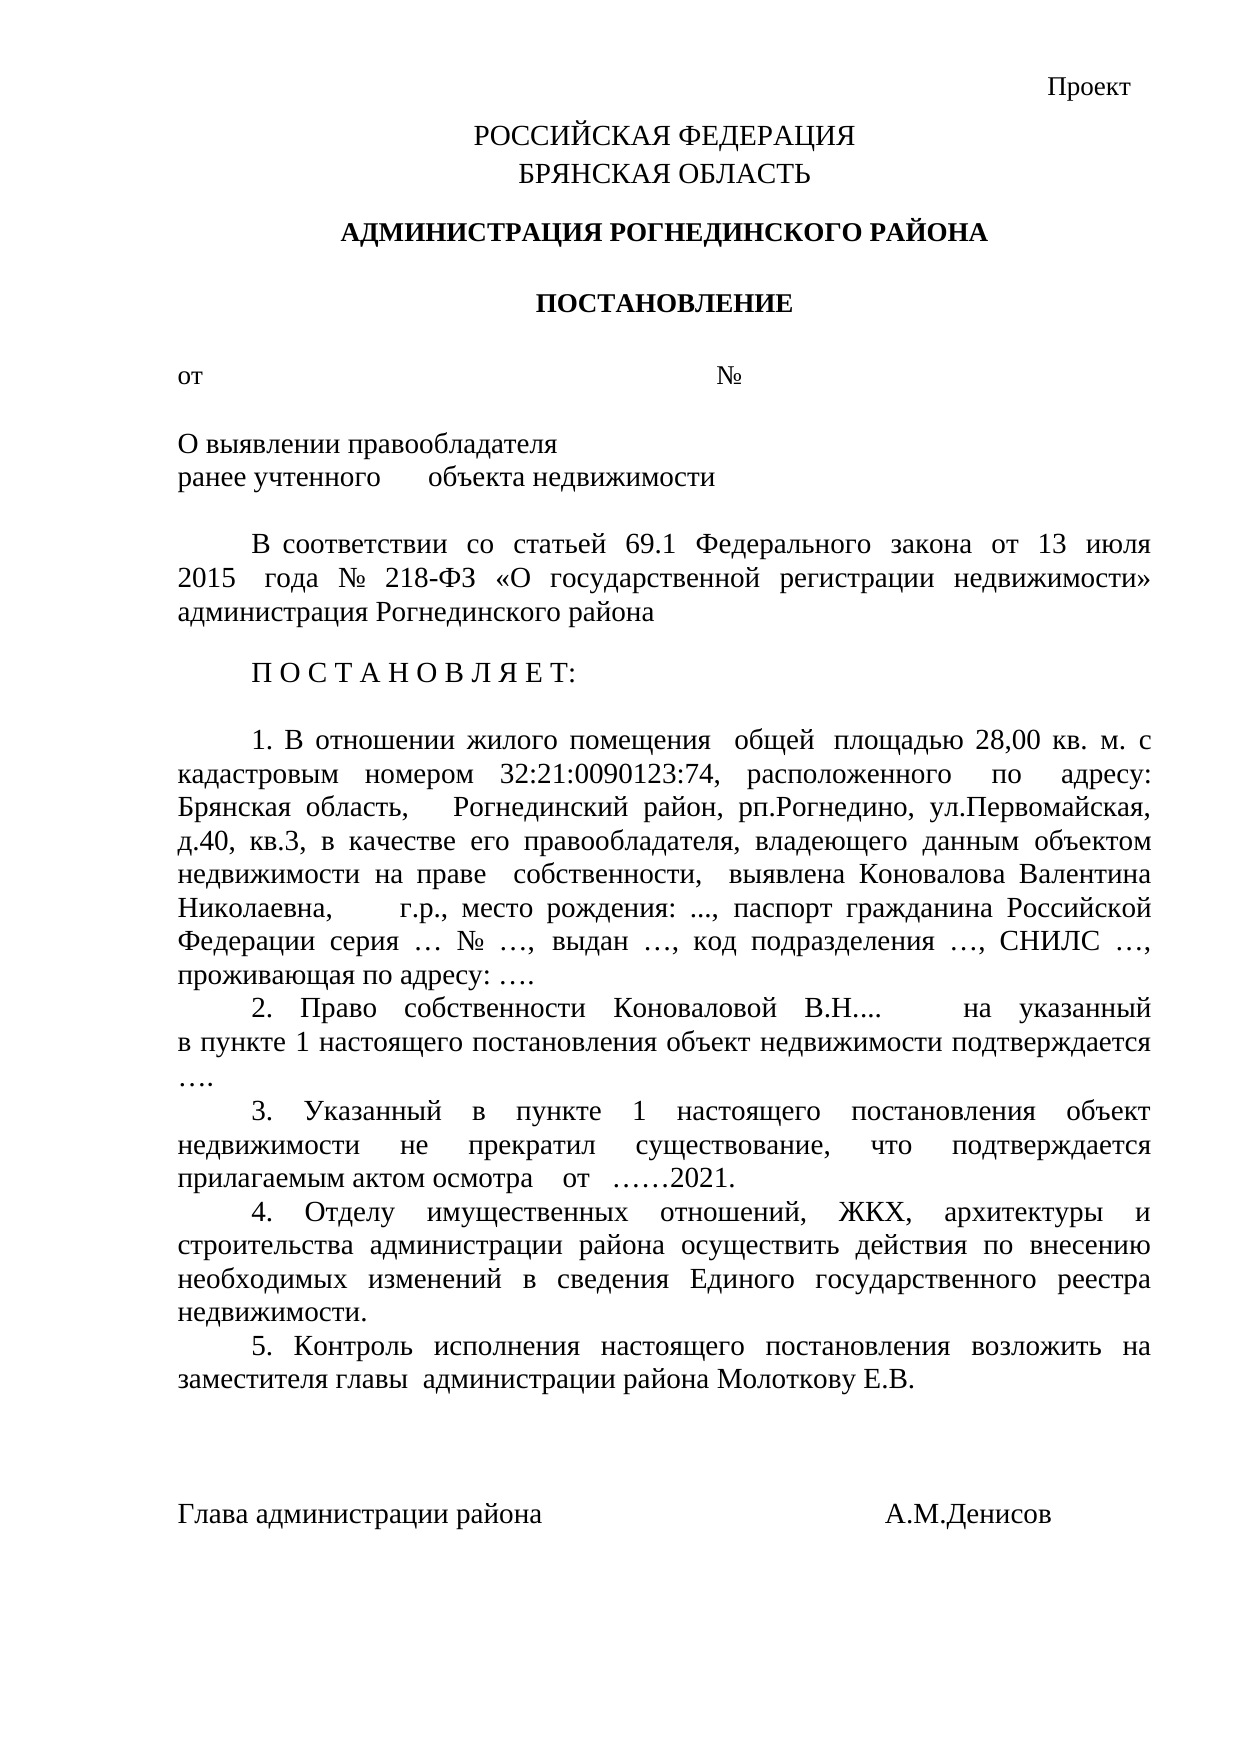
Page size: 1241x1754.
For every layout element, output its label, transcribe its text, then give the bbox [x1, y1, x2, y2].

text О выявлении правообладателя ранее учтенного объекта недвижимости [177, 426, 1152, 493]
text АДМИНИСТРАЦИЯ РОГНЕДИНСКОГО РАЙОНА [177, 216, 1152, 247]
text РОССИЙСКАЯ ФЕДЕРАЦИЯ БРЯНСКАЯ ОБЛАСТЬ [177, 118, 1152, 190]
text Глава администрации района А.М.Денисов [177, 1496, 1152, 1529]
text от № [177, 359, 1152, 390]
list 5. Контроль исполнения настоящего постановления возложить на заместителя главы администрации района Молоткову Е.В. [177, 1328, 1152, 1395]
text В соответствии со статьей 69.1 Федерального закона от 13 июля 2015 года № 218-ФЗ «О государственной регистрации недвижимости» администрация Рогнединского района [177, 527, 1152, 627]
text 3. Указанный в пункте 1 настоящего постановления объект недвижимости не прекратил существование, что подтверждается прилагаемым актом осмотра от ……2021. [177, 1093, 1152, 1194]
text П О С Т А Н О В Л Я Е Т: [177, 655, 1152, 689]
list 4. Отделу имущественных отношений, ЖКХ, архитектуры и строительства администрации района осуществить действия по внесению необходимых изменений в сведения Единого государственного реестра недвижимости. [177, 1194, 1152, 1328]
text ПОСТАНОВЛЕНИЕ [177, 287, 1152, 319]
text 1. В отношении жилого помещения общей площадью 28,00 кв. м. с кадастровым номером 32:21:0090123:74, расположенного по адресу: Брянская область, Рогнединский район, рп.Рогнедино, ул.Первомайская, д.40, кв.3, в качестве его правообладателя, владеющего данным объектом недвижимости на праве собственности, выявлена Коновалова Валентина Николаевна, г.р., место рождения: ..., паспорт гражданина Российской Федерации серия … № …, выдан …, код подразделения …, СНИЛС …, проживающая по адресу: …. [177, 722, 1152, 991]
text 2. Право собственности Коноваловой В.Н.... на указанный в пункте 1 настоящего постановления объект недвижимости подтверждается …. [177, 991, 1152, 1093]
